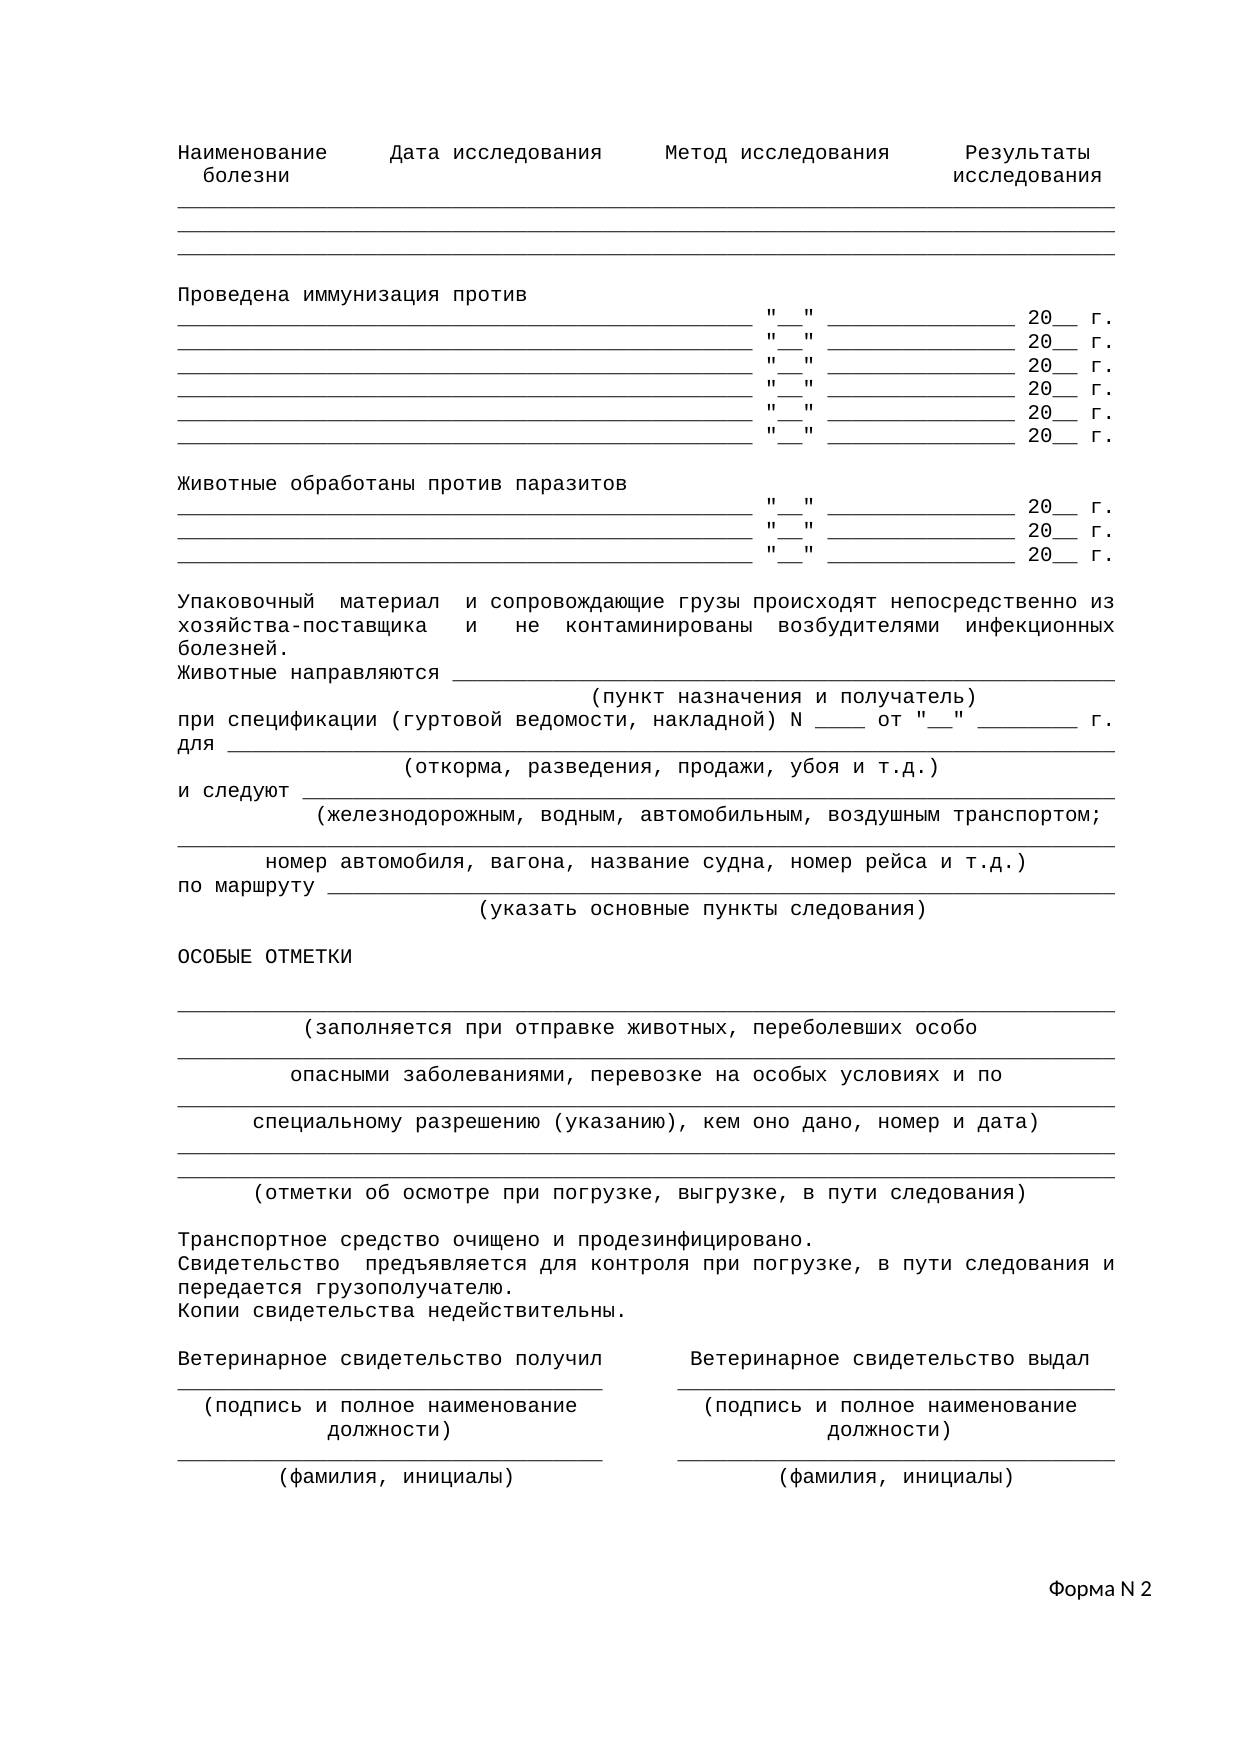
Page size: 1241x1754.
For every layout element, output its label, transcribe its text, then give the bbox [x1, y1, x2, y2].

text передается грузополучателю. [177, 1277, 1152, 1300]
text (отметки об осмотре при погрузке, выгрузке, в пути следования) [177, 1182, 1152, 1206]
text болезни исследования [177, 165, 1152, 189]
text по маршруту _______________________________________________________________ [177, 875, 1152, 898]
text Животные обработаны против паразитов [177, 473, 1152, 496]
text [177, 189, 1152, 213]
text Форма N 2 [177, 1574, 1152, 1602]
text ______________________________________________ "__" _______________ 20__ г. [177, 402, 1152, 426]
text ___________________________________________________________________________ [177, 1158, 1152, 1182]
text (железнодорожным, водным, автомобильным, воздушным транспортом; [177, 804, 1152, 827]
text Копии свидетельства недействительны. [177, 1300, 1152, 1324]
text ___________________________________________________________________________ [177, 993, 1152, 1017]
text __________________________________ ___________________________________ [177, 1371, 1152, 1395]
text Проведена иммунизация против [177, 284, 1152, 307]
text ______________________________________________ "__" _______________ 20__ г. [177, 426, 1152, 449]
text ___________________________________________________________________________ [177, 827, 1152, 851]
text Транспортное средство очищено и продезинфицировано. [177, 1229, 1152, 1253]
text ______________________________________________ "__" _______________ 20__ г. [177, 520, 1152, 544]
text ___________________________________________________________________________ [177, 236, 1152, 260]
text и следуют _________________________________________________________________ [177, 780, 1152, 804]
text __________________________________ ___________________________________ [177, 1442, 1152, 1466]
text для _______________________________________________________________________ [177, 733, 1152, 757]
text должности) должности) [177, 1419, 1152, 1442]
text ОСОБЫЕ ОТМЕТКИ [177, 946, 1152, 969]
text ______________________________________________ "__" _______________ 20__ г. [177, 544, 1152, 567]
text ___________________________________________________________________________ [177, 213, 1152, 236]
text ______________________________________________ "__" _______________ 20__ г. [177, 378, 1152, 402]
text Ветеринарное свидетельство получил Ветеринарное свидетельство выдал [177, 1348, 1152, 1371]
text болезней. [177, 638, 1152, 662]
text (заполняется при отправке животных, переболевших особо [177, 1017, 1152, 1040]
text опасными заболеваниями, перевозке на особых условиях и по [177, 1064, 1152, 1088]
text (фамилия, инициалы) (фамилия, инициалы) [177, 1466, 1152, 1489]
text специальному разрешению (указанию), кем оно дано, номер и дата) [177, 1111, 1152, 1135]
text ______________________________________________ "__" _______________ 20__ г. [177, 307, 1152, 331]
text (подпись и полное наименование (подпись и полное наименование [177, 1395, 1152, 1419]
text ___________________________________________________________________________ [177, 1040, 1152, 1064]
text Животные направляются _____________________________________________________ [177, 662, 1152, 686]
text (указать основные пункты следования) [177, 898, 1152, 922]
text ______________________________________________ "__" _______________ 20__ г. [177, 354, 1152, 378]
text (откорма, разведения, продажи, убоя и т.д.) [177, 757, 1152, 780]
text номер автомобиля, вагона, название судна, номер рейса и т.д.) [177, 851, 1152, 875]
text ___________________________________________________________________________ [177, 1088, 1152, 1111]
text при спецификации (гуртовой ведомости, накладной) N ____ от "__" ________ г. [177, 709, 1152, 733]
text Упаковочный материал и сопровождающие грузы происходят непосредственно из [177, 591, 1152, 615]
text ______________________________________________ "__" _______________ 20__ г. [177, 496, 1152, 520]
text Наименование Дата исследования Метод исследования Результаты [177, 142, 1152, 165]
text (пункт назначения и получатель) [177, 686, 1152, 709]
text хозяйства-поставщика и не контаминированы возбудителями инфекционных [177, 615, 1152, 638]
text Свидетельство предъявляется для контроля при погрузке, в пути следования и [177, 1253, 1152, 1277]
text ______________________________________________ "__" _______________ 20__ г. [177, 331, 1152, 354]
text ___________________________________________________________________________ [177, 1135, 1152, 1158]
